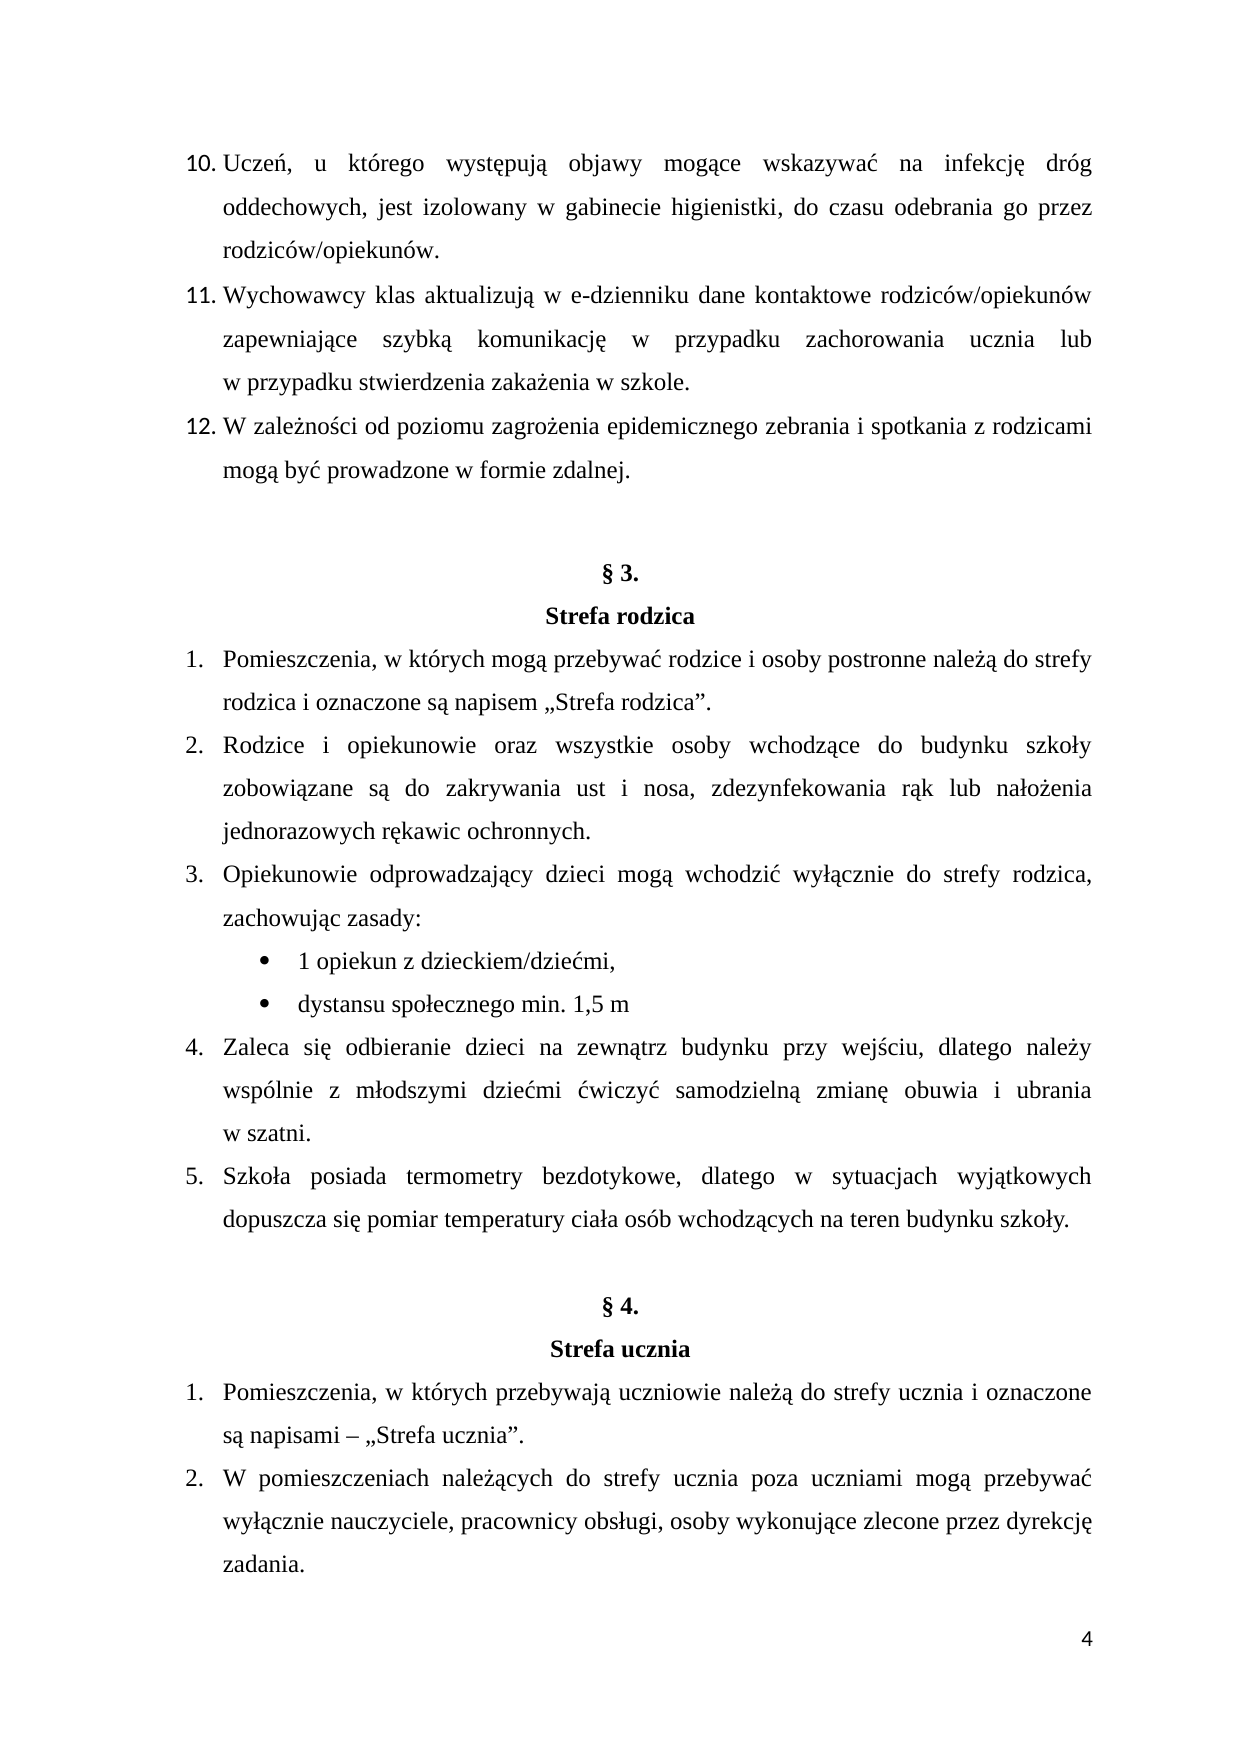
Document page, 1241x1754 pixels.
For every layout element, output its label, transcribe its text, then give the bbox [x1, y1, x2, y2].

list Opiekunowie odprowadzający dzieci mogą wchodzić wyłącznie do strefy rodzica, zachowując zasady: [185, 859, 1093, 931]
list Wychowawcy klas aktualizują w e-dzienniku dane kontaktowe rodziców/opiekunów zapewniające szybką komunikację w przypadku zachorowania ucznia lub w przypadku stwierdzenia zakażenia w szkole. [185, 279, 1093, 396]
list W zależności od poziomu zagrożenia epidemicznego zebrania i spotkania z rodzicami mogą być prowadzone w formie zdalnej. [185, 410, 1093, 483]
list dystansu społecznego min. 1,5 m [260, 989, 1093, 1018]
list 1 opiekun z dzieckiem/dziećmi, [260, 946, 1093, 974]
list Zaleca się odbieranie dzieci na zewnątrz budynku przy wejściu, dlatego należy wspólnie z młodszymi dziećmi ćwiczyć samodzielną zmianę obuwia i ubrania w szatni. [185, 1032, 1093, 1147]
list Strefa rodzica [148, 601, 1093, 629]
list Strefa ucznia [148, 1334, 1093, 1363]
list § 4. [148, 1291, 1093, 1319]
list Uczeń, u którego występują objawy mogące wskazywać na infekcję dróg oddechowych, jest izolowany w gabinecie higienistki, do czasu odebrania go przez rodziców/opiekunów. [185, 148, 1093, 264]
list Rodzice i opiekunowie oraz wszystkie osoby wchodzące do budynku szkoły zobowiązane są do zakrywania ust i nosa, zdezynfekowania rąk lub nałożenia jednorazowych rękawic ochronnych. [185, 730, 1093, 845]
list Pomieszczenia, w których mogą przebywać rodzice i osoby postronne należą do strefy rodzica i oznaczone są napisem „Strefa rodzica”. [185, 644, 1093, 716]
list Pomieszczenia, w których przebywają uczniowie należą do strefy ucznia i oznaczone są napisami – „Strefa ucznia”. [185, 1377, 1093, 1449]
list Szkoła posiada termometry bezdotykowe, dlatego w sytuacjach wyjątkowych dopuszcza się pomiar temperatury ciała osób wchodzących na teren budynku szkoły. [185, 1161, 1093, 1233]
list § 3. [148, 558, 1093, 586]
list W pomieszczeniach należących do strefy ucznia poza uczniami mogą przebywać wyłącznie nauczyciele, pracownicy obsługi, osoby wykonujące zlecone przez dyrekcję zadania. [185, 1463, 1093, 1578]
